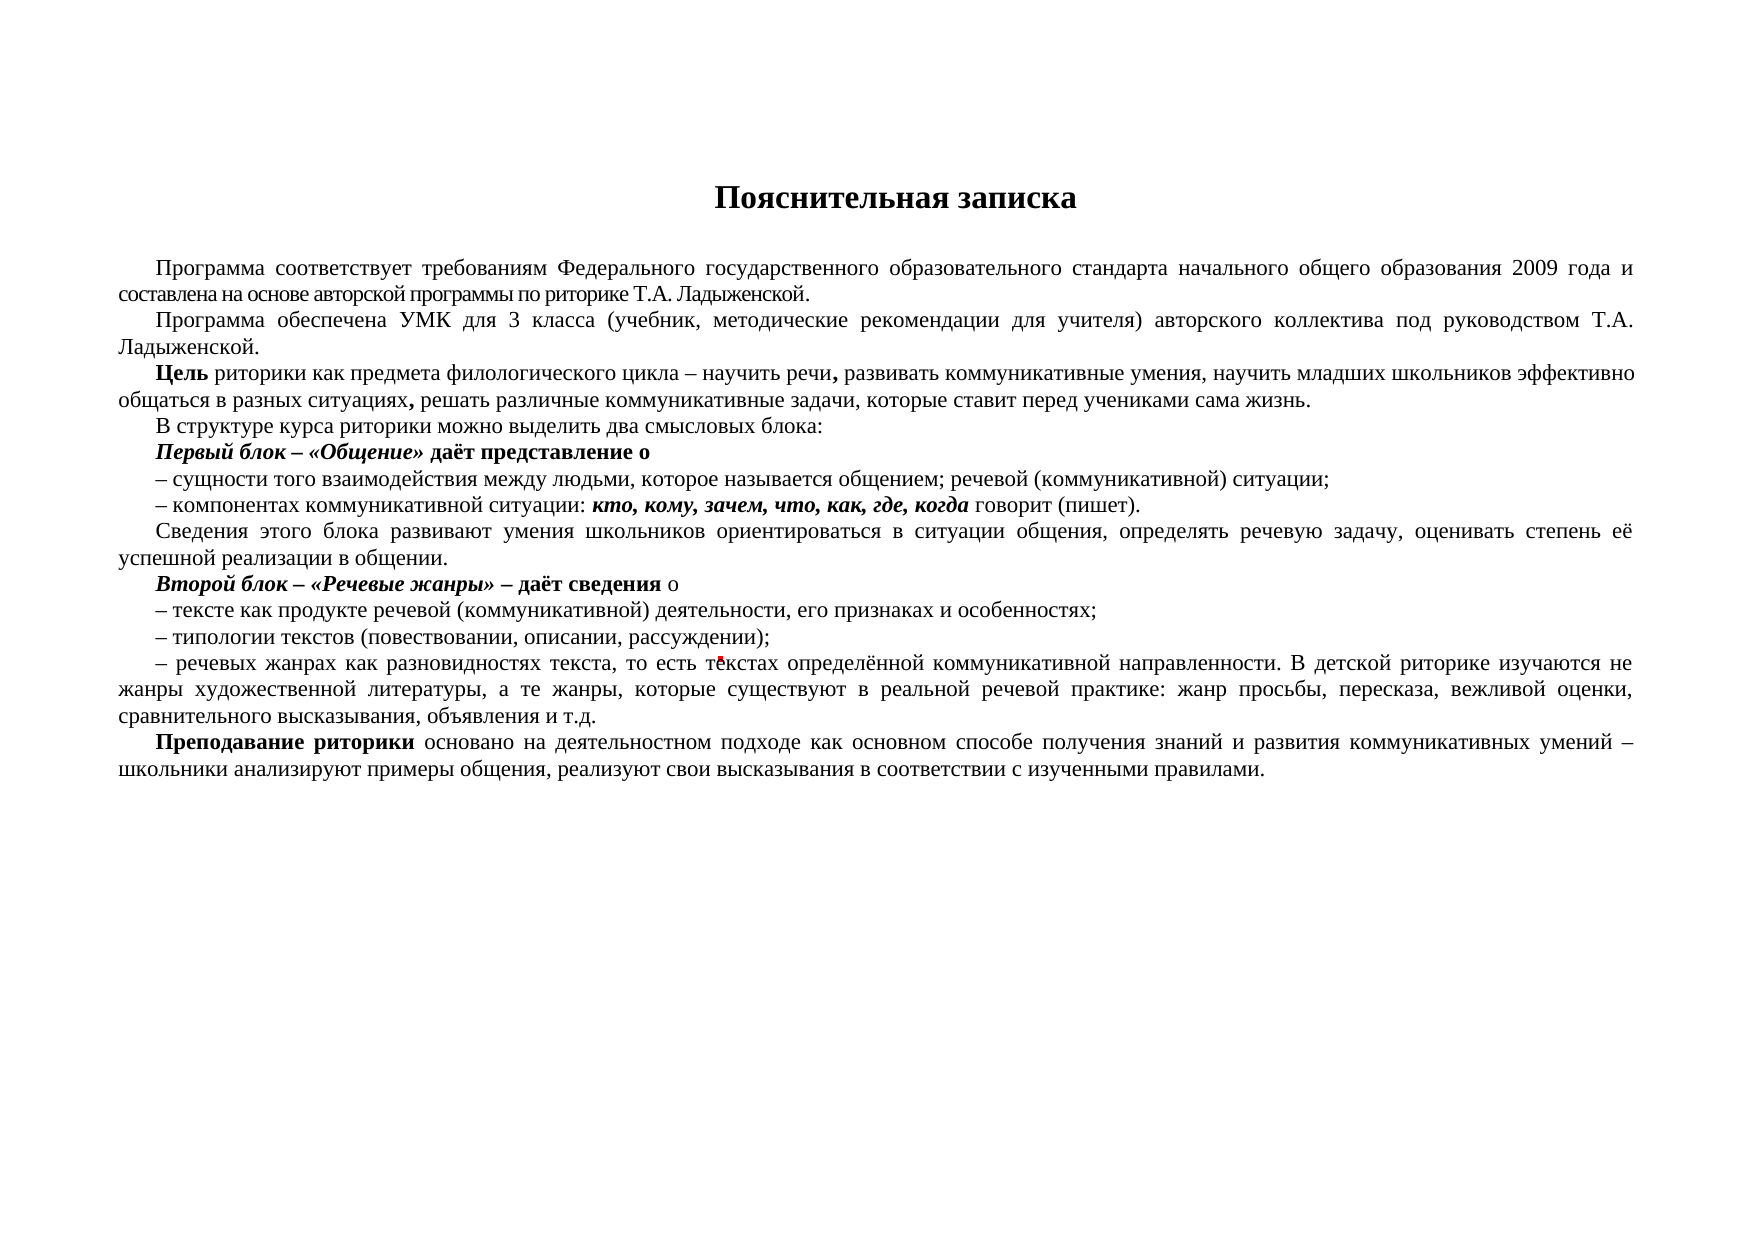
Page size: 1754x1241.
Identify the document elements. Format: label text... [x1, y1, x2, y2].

text – тексте как продукте речевой (коммуникативной) деятельности, его признаках и особенностях; [118, 596, 1636, 623]
text – сущности того взаимодействия между людьми, которое называется общением; речевой (коммуникативной) ситуации; [118, 465, 1636, 491]
text Первый блок – «Общение» даёт представление о [118, 438, 1636, 465]
text – типологии текстов (повествовании, описании, рассуждении); [118, 623, 1636, 649]
text Пояснительная записка [118, 177, 1636, 216]
text Программа соответствует требованиям Федерального государственного образовательного стандарта начального общего образования 2009 года и составлена на основе авторской программы по риторике Т.А. Ладыженской. [118, 254, 1636, 307]
text Цель риторики как предмета филологического цикла – научить речи, развивать коммуникативные умения, научить младших школьников эффективно общаться в разных ситуациях, решать различные коммуникативные задачи, которые ставит перед учениками сама жизнь. [118, 359, 1636, 412]
text – компонентах коммуникативной ситуации: кто, кому, зачем, что, как, где, когда говорит (пишет). [118, 491, 1636, 517]
text В структуре курса риторики можно выделить два смысловых блока: [118, 412, 1636, 438]
text Программа обеспечена УМК для 3 класса (учебник, методические рекомендации для учителя) авторского коллектива под руководством Т.А. Ладыженской. [118, 307, 1636, 359]
text Сведения этого блока развивают умения школьников ориентироваться в ситуации общения, определять речевую задачу, оценивать степень её успешной реализации в общении. [118, 517, 1636, 570]
text Второй блок – «Речевые жанры» – даёт сведения о [118, 570, 1636, 596]
text – речевых жанрах как разновидностях текста, то есть текстах определённой коммуникативной направленности. В детской риторике изучаются не жанры художественной литературы, а те жанры, которые существуют в реальной речевой практике: жанр просьбы, пересказа, вежливой оценки, сравнительного высказывания, объявления и т.д. [118, 649, 1636, 728]
text Преподавание риторики основано на деятельностном подходе как основном способе получения знаний и развития коммуникативных умений – школьники анализируют примеры общения, реализуют свои высказывания в соответствии с изученными правилами. [118, 728, 1636, 781]
